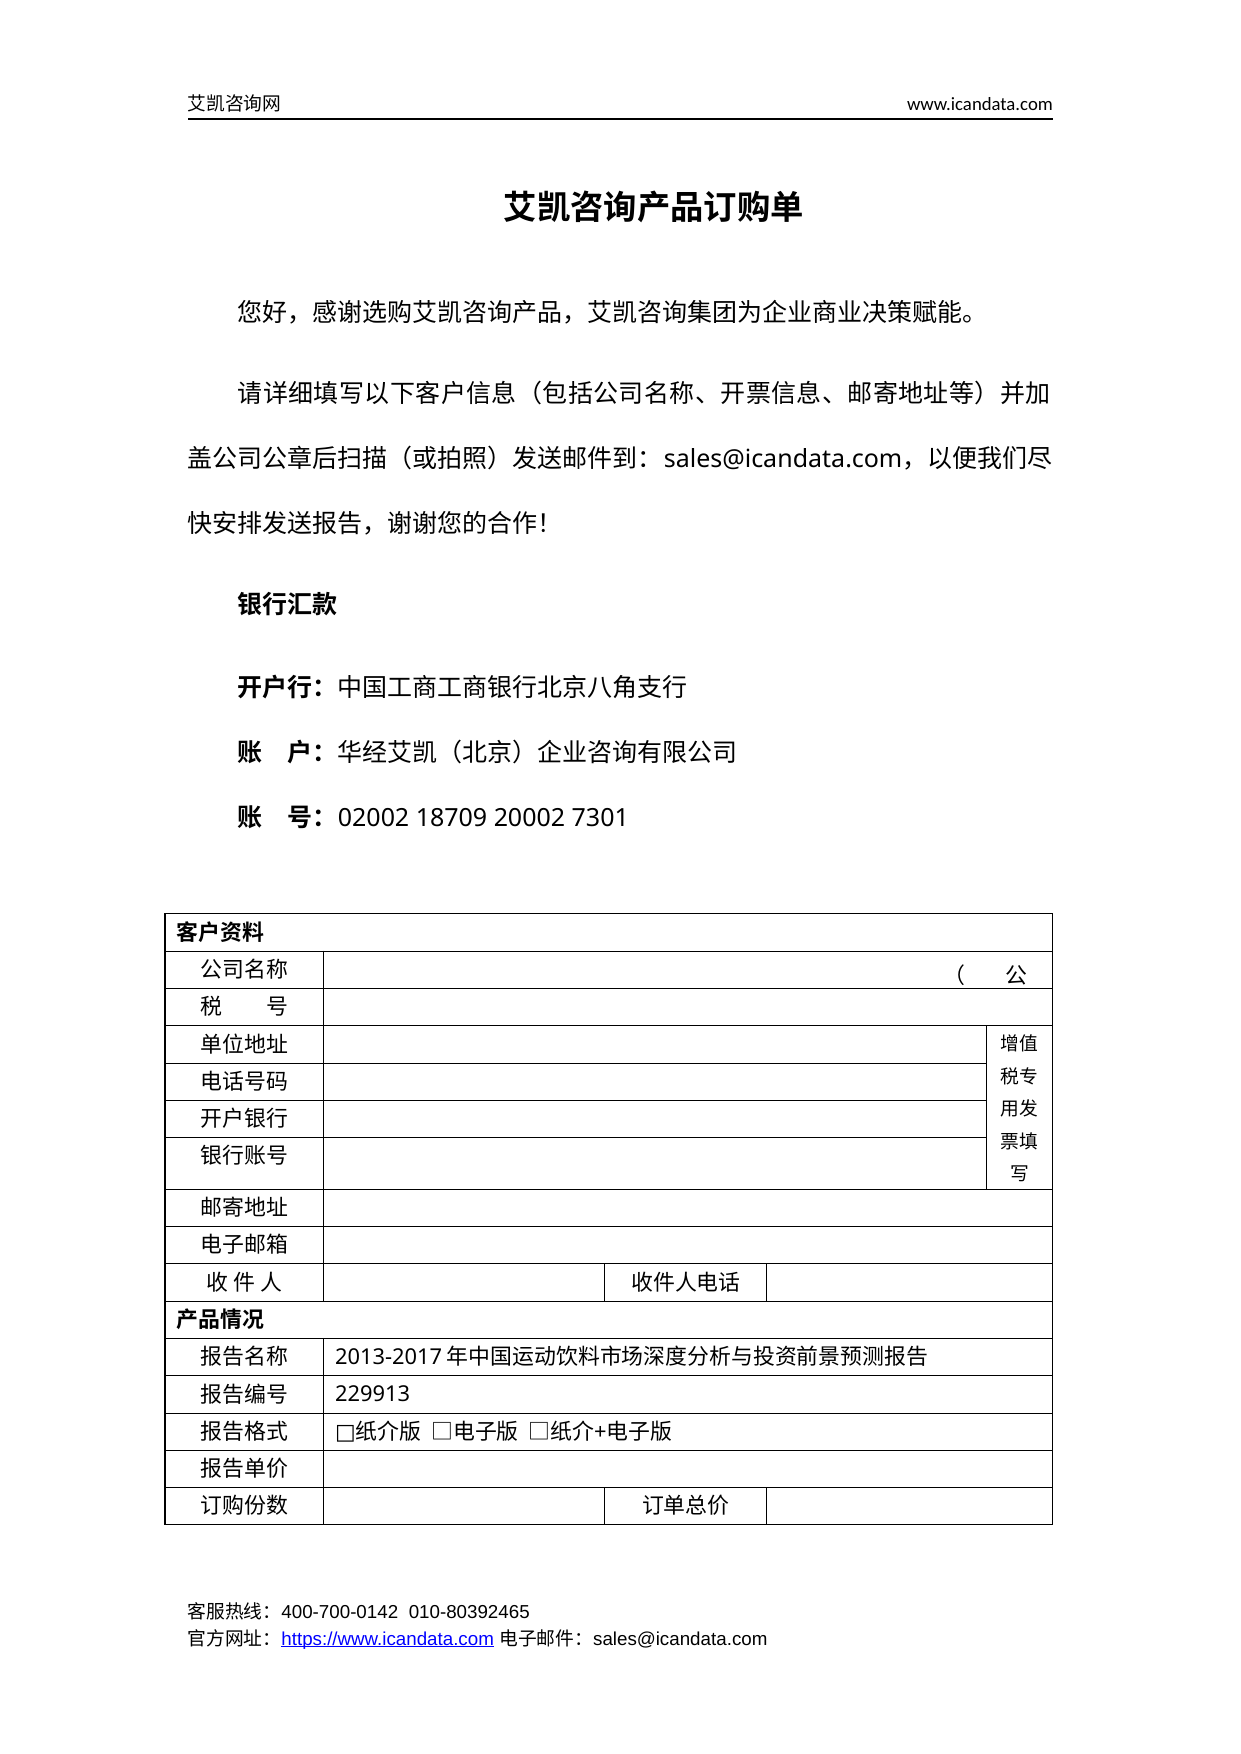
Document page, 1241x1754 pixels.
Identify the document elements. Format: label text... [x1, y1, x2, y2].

table_cell [324, 1227, 1052, 1263]
text 请详细填写以下客户信息（包括公司名称、开票信息、邮寄地址等）并加盖公司公章后扫描（或拍照）发送邮件到：sales@icandata.com，以便我们尽快安排发送报告，谢谢您的合作！ [187, 359, 1053, 554]
table_cell 收 件 人 [166, 1264, 323, 1301]
table_cell 单位地址 [166, 1026, 323, 1062]
table_cell 229913 [324, 1376, 1052, 1412]
table_cell 产品情况 [166, 1302, 1052, 1338]
table_cell 报告单价 [166, 1451, 323, 1487]
table_cell 税 号 [166, 989, 323, 1025]
table_cell 收件人电话 [605, 1264, 766, 1301]
text 银行汇款 [187, 570, 1053, 635]
table_header 客户资料 [166, 914, 1052, 951]
table_cell 报告编号 [166, 1376, 323, 1412]
table_cell 订购份数 [166, 1488, 323, 1524]
table_cell □纸介版 □电子版 □纸介+电子版 [324, 1414, 1052, 1450]
table_cell [324, 1190, 1052, 1226]
table_cell 电话号码 [166, 1064, 323, 1100]
table_cell [324, 1026, 986, 1062]
text 艾凯咨询产品订购单 [187, 172, 1053, 237]
text 您好，感谢选购艾凯咨询产品，艾凯咨询集团为企业商业决策赋能。 [187, 278, 1053, 343]
table_cell 订单总价 [605, 1488, 766, 1524]
table_cell [324, 952, 1052, 988]
text 账 号：02002 18709 20002 7301 [187, 783, 1053, 848]
table_cell 开户银行 [166, 1101, 323, 1137]
table_cell [324, 1488, 604, 1524]
table_cell [324, 1101, 986, 1137]
table_cell [767, 1488, 1052, 1524]
table_cell [324, 1264, 604, 1301]
table_cell 2013-2017年中国运动饮料市场深度分析与投资前景预测报告 [324, 1339, 1052, 1375]
table_cell [324, 1451, 1052, 1487]
table_cell 公司名称 [166, 952, 323, 988]
table_cell 增值税专用发票填写 [987, 1026, 1052, 1189]
table_cell [324, 1138, 986, 1189]
table_cell 邮寄地址 [166, 1190, 323, 1226]
table_cell 报告格式 [166, 1414, 323, 1450]
table_cell 电子邮箱 [166, 1227, 323, 1263]
table_cell [767, 1264, 1052, 1301]
text 账 户：华经艾凯（北京）企业咨询有限公司 [187, 718, 1053, 783]
table_cell [324, 1064, 986, 1100]
text 开户行：中国工商工商银行北京八角支行 [187, 653, 1053, 718]
table_cell [324, 989, 1052, 1025]
table_cell 银行账号 [166, 1138, 323, 1189]
table_cell 报告名称 [166, 1339, 323, 1375]
